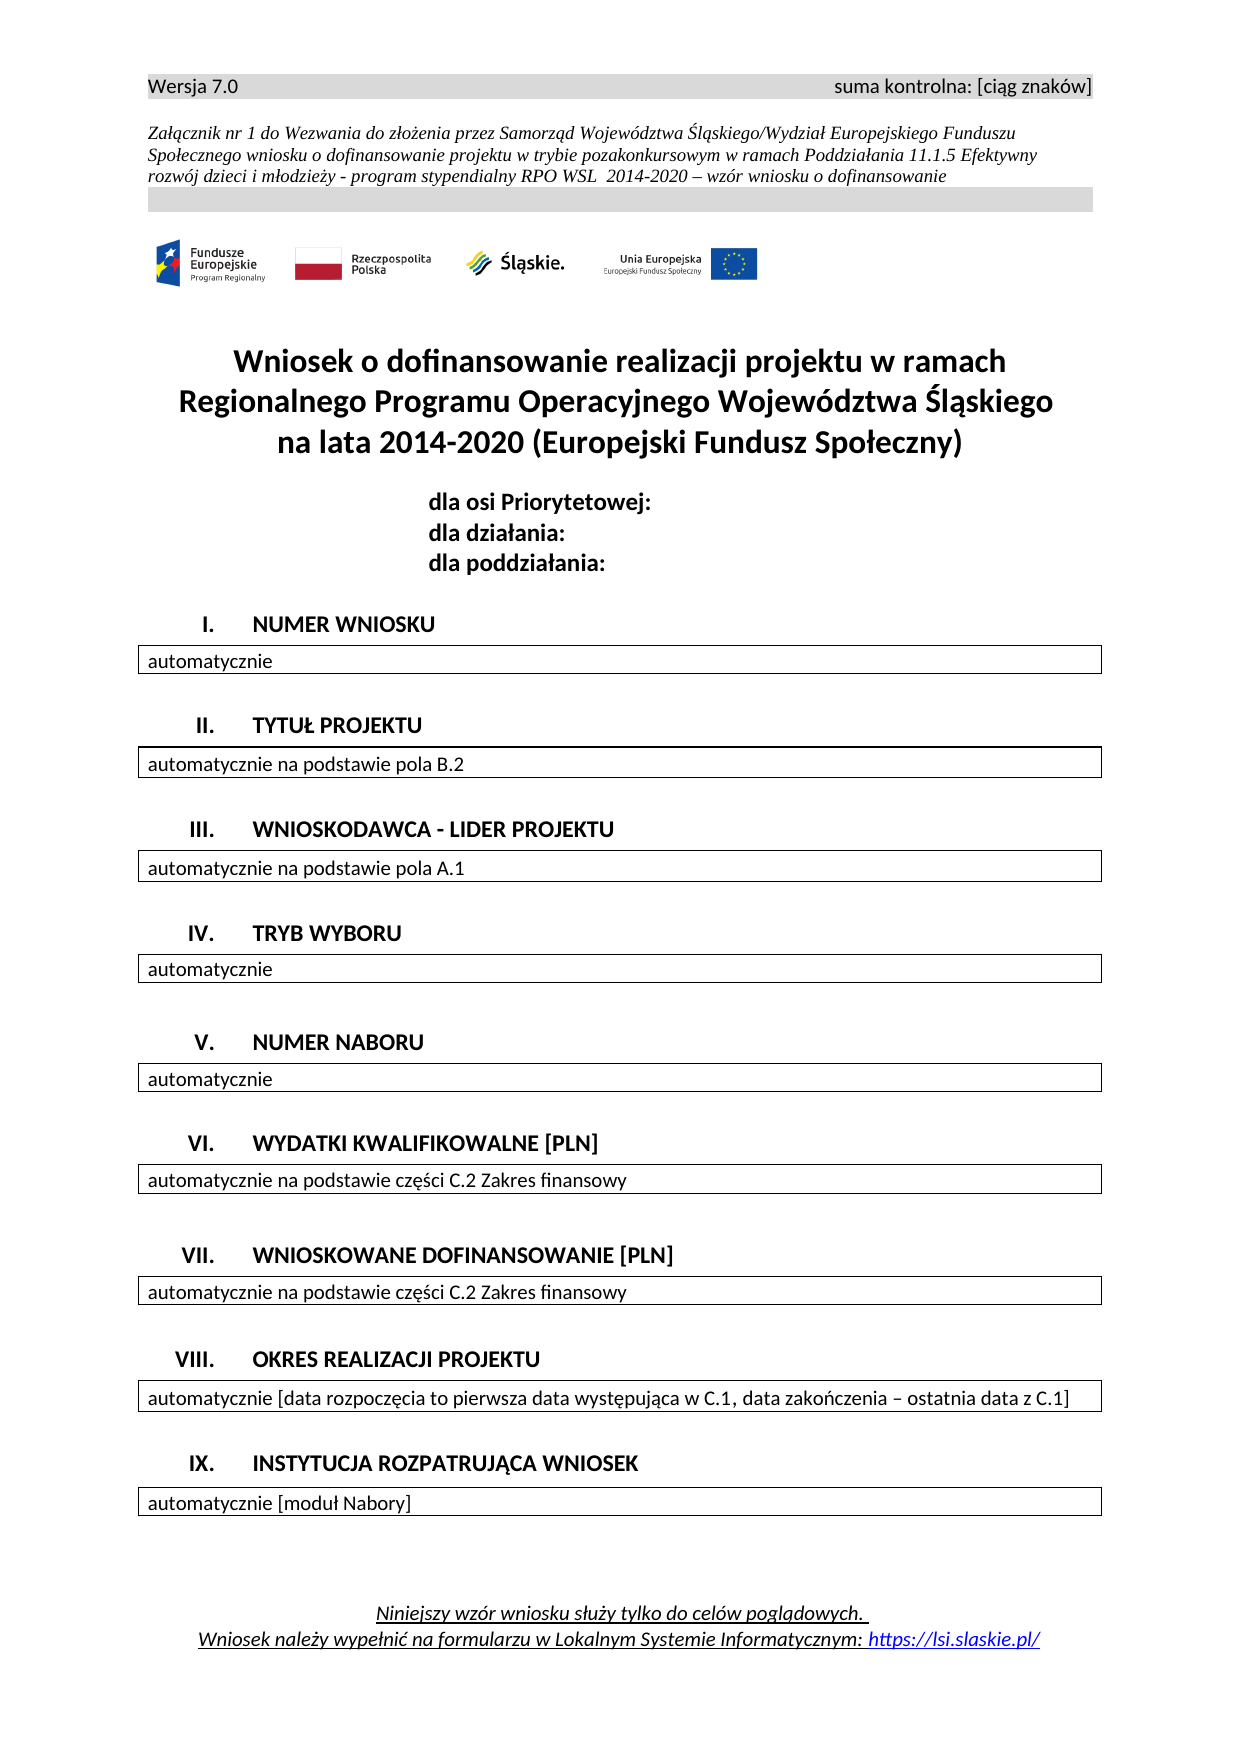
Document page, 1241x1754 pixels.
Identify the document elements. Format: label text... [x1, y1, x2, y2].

list NUMER NABORU [215, 1031, 1093, 1055]
text Wniosek o dofinansowanie realizacji projektu w ramach Regionalnego Programu Operacyjnego Województwa Śląskiego na lata 2014-2020 (Europejski Fundusz Społeczny) [148, 340, 1093, 462]
list NUMER WNIOSKU [215, 613, 1093, 637]
text automatycznie [139, 1064, 1101, 1091]
text automatycznie [139, 955, 1101, 982]
text automatycznie na podstawie pola B.2 [139, 748, 1101, 777]
text automatycznie na podstawie części C.2 Zakres finansowy [139, 1277, 1101, 1304]
list TRYB WYBORU [215, 922, 1093, 946]
text dla działania: [148, 517, 1093, 547]
text automatycznie [moduł Nabory] [139, 1488, 1101, 1515]
list WNIOSKOWANE DOFINANSOWANIE [PLN] [215, 1244, 1093, 1268]
list WYDATKI KWALIFIKOWALNE [PLN] [215, 1132, 1093, 1156]
text automatycznie [data rozpoczęcia to pierwsza data występująca w C.1, data zakończenia – ostatnia data z C.1] [139, 1381, 1101, 1411]
text automatycznie [139, 646, 1101, 673]
list INSTYTUCJA ROZPATRUJĄCA WNIOSEK [215, 1453, 1093, 1477]
text automatycznie na podstawie pola A.1 [139, 851, 1101, 881]
list WNIOSKODAWCA - LIDER PROJEKTU [215, 818, 1093, 842]
text automatycznie na podstawie części C.2 Zakres finansowy [139, 1165, 1101, 1193]
text dla poddziałania: [148, 547, 1093, 578]
list OKRES REALIZACJI PROJEKTU [215, 1348, 1093, 1372]
picture [148, 233, 763, 291]
list TYTUŁ PROJEKTU [215, 715, 1093, 739]
text dla osi Priorytetowej: [148, 486, 1093, 517]
